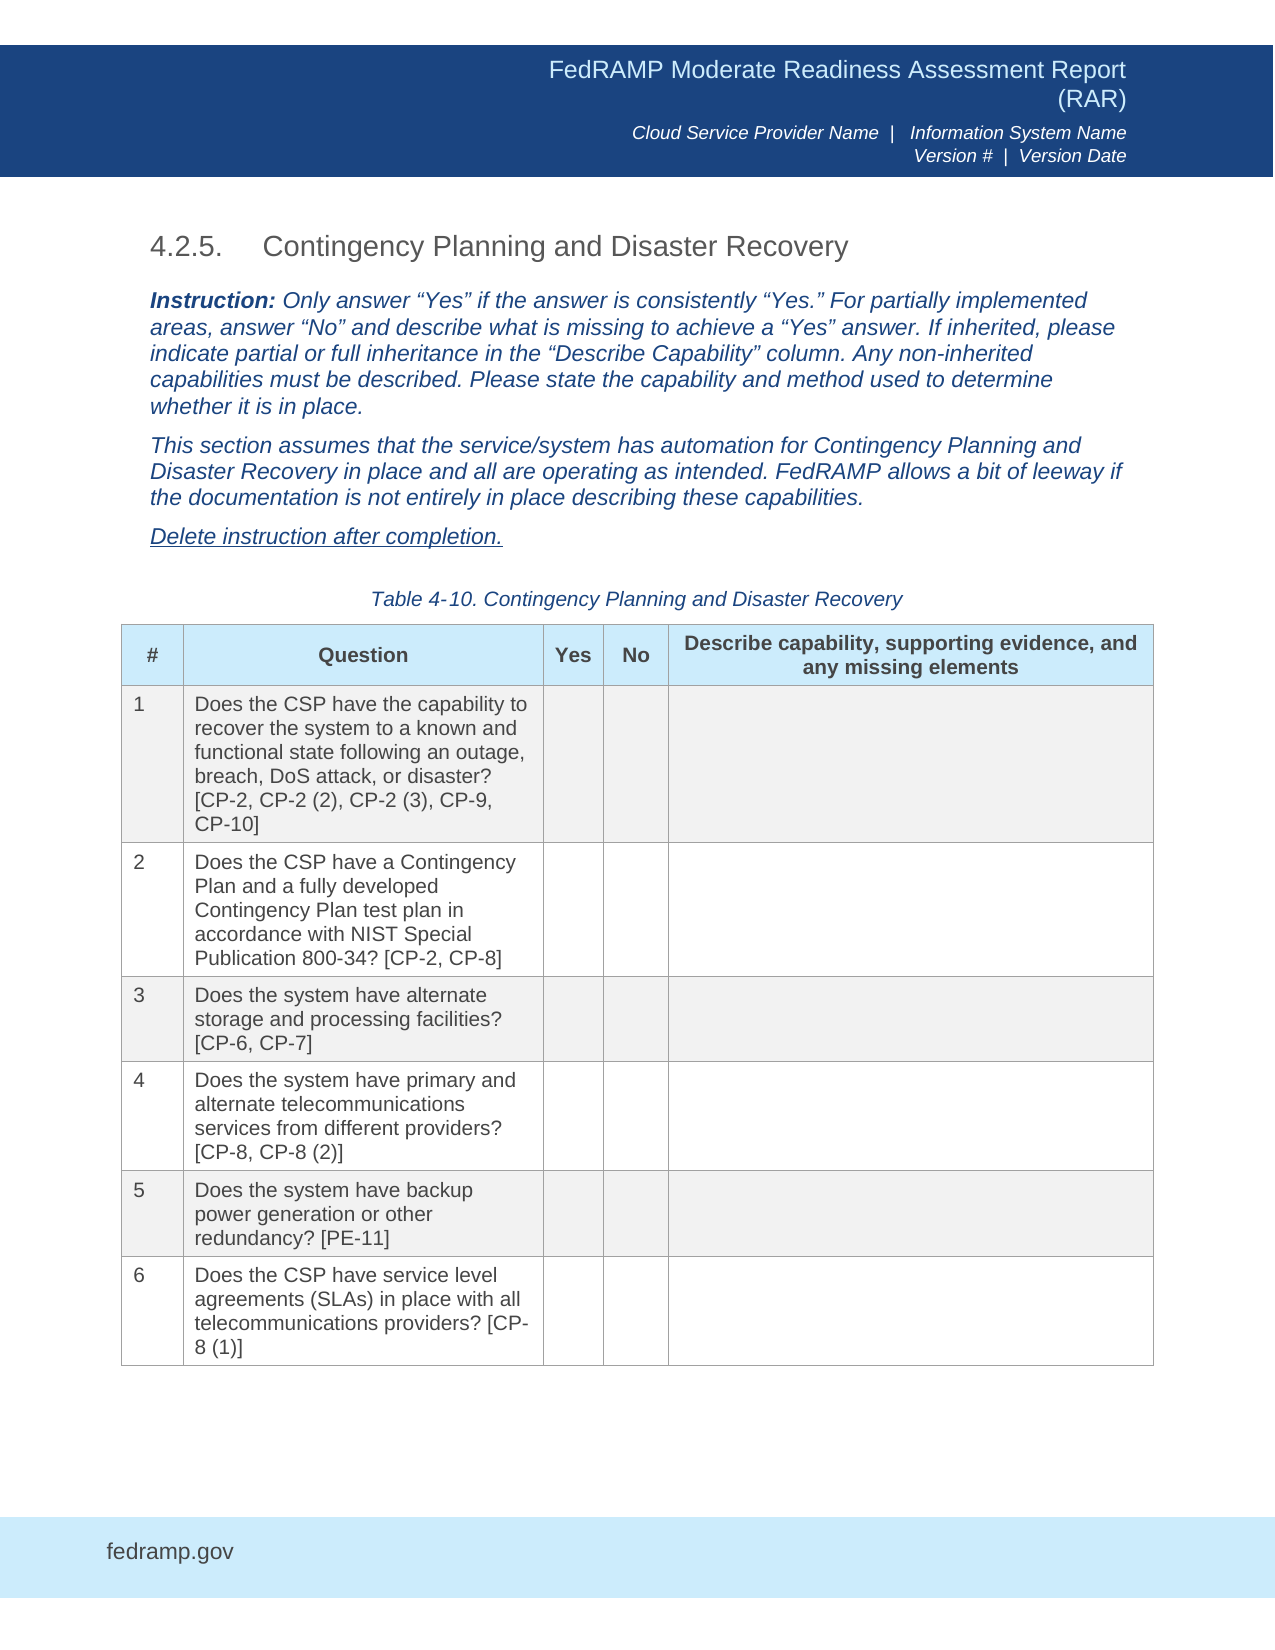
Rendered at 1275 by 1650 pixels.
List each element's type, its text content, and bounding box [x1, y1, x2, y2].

table_cell [604, 843, 668, 976]
table_cell [604, 977, 668, 1061]
table_header Yes [544, 625, 603, 685]
table_header No [604, 625, 668, 685]
table_cell [544, 1171, 603, 1256]
table_cell [669, 1062, 1153, 1170]
table_cell Does the system have primary and alternate telecommunications services from different providers? [CP-8, CP-8 (2)] [184, 1062, 543, 1170]
table_cell [669, 977, 1153, 1061]
table_header Question [184, 625, 543, 685]
table_cell [544, 686, 603, 842]
table_cell [669, 1257, 1153, 1365]
table_header Describe capability, supporting evidence, and any missing elements [669, 625, 1153, 685]
table_cell 1 [122, 686, 183, 842]
table_cell Does the system have backup power generation or other redundancy? [PE-11] [184, 1171, 543, 1256]
table_cell [604, 1257, 668, 1365]
table_cell Does the CSP have a Contingency Plan and a fully developed Contingency Plan test plan in accordance with NIST Special Publication 800-34? [CP-2, CP-8] [184, 843, 543, 976]
table_cell 2 [122, 843, 183, 976]
table_cell [544, 977, 603, 1061]
table_cell [544, 1257, 603, 1365]
text This section assumes that the service/system has automation for Contingency Planning and Disaster Recovery in place and all are operating as intended. FedRAMP allows a bit of leeway if the documentation is not entirely in place describing these capabilities. [150, 432, 1125, 511]
table_cell 4 [122, 1062, 183, 1170]
table_cell [669, 843, 1153, 976]
table_cell 5 [122, 1171, 183, 1256]
table_cell Does the CSP have service level agreements (SLAs) in place with all telecommunications providers? [CP-8 (1)] [184, 1257, 543, 1365]
table_header # [122, 625, 183, 685]
table_cell [669, 1171, 1153, 1256]
table_cell Does the system have alternate storage and processing facilities? [CP-6, CP-7] [184, 977, 543, 1061]
subtitle Contingency Planning and Disaster Recovery [150, 229, 1125, 262]
table_cell [544, 1062, 603, 1170]
table_cell 3 [122, 977, 183, 1061]
table_cell [604, 1062, 668, 1170]
table_cell [669, 686, 1153, 842]
text Delete instruction after completion. [150, 523, 1125, 549]
text Instruction: Only answer “Yes” if the answer is consistently “Yes.” For partially implemented areas, answer “No” and describe what is missing to achieve a “Yes” answer. If inherited, please indicate partial or full inheritance in the “Describe Capability” column. Any non-inherited capabilities must be described. Please state the capability and method used to determine whether it is in place. [150, 287, 1125, 419]
table_cell [604, 686, 668, 842]
table_cell Does the CSP have the capability to recover the system to a known and functional state following an outage, breach, DoS attack, or disaster? [CP-2, CP-2 (2), CP-2 (3), CP-9, CP-10] [184, 686, 543, 842]
table_cell 6 [122, 1257, 183, 1365]
table_cell [544, 843, 603, 976]
table_cell [604, 1171, 668, 1256]
